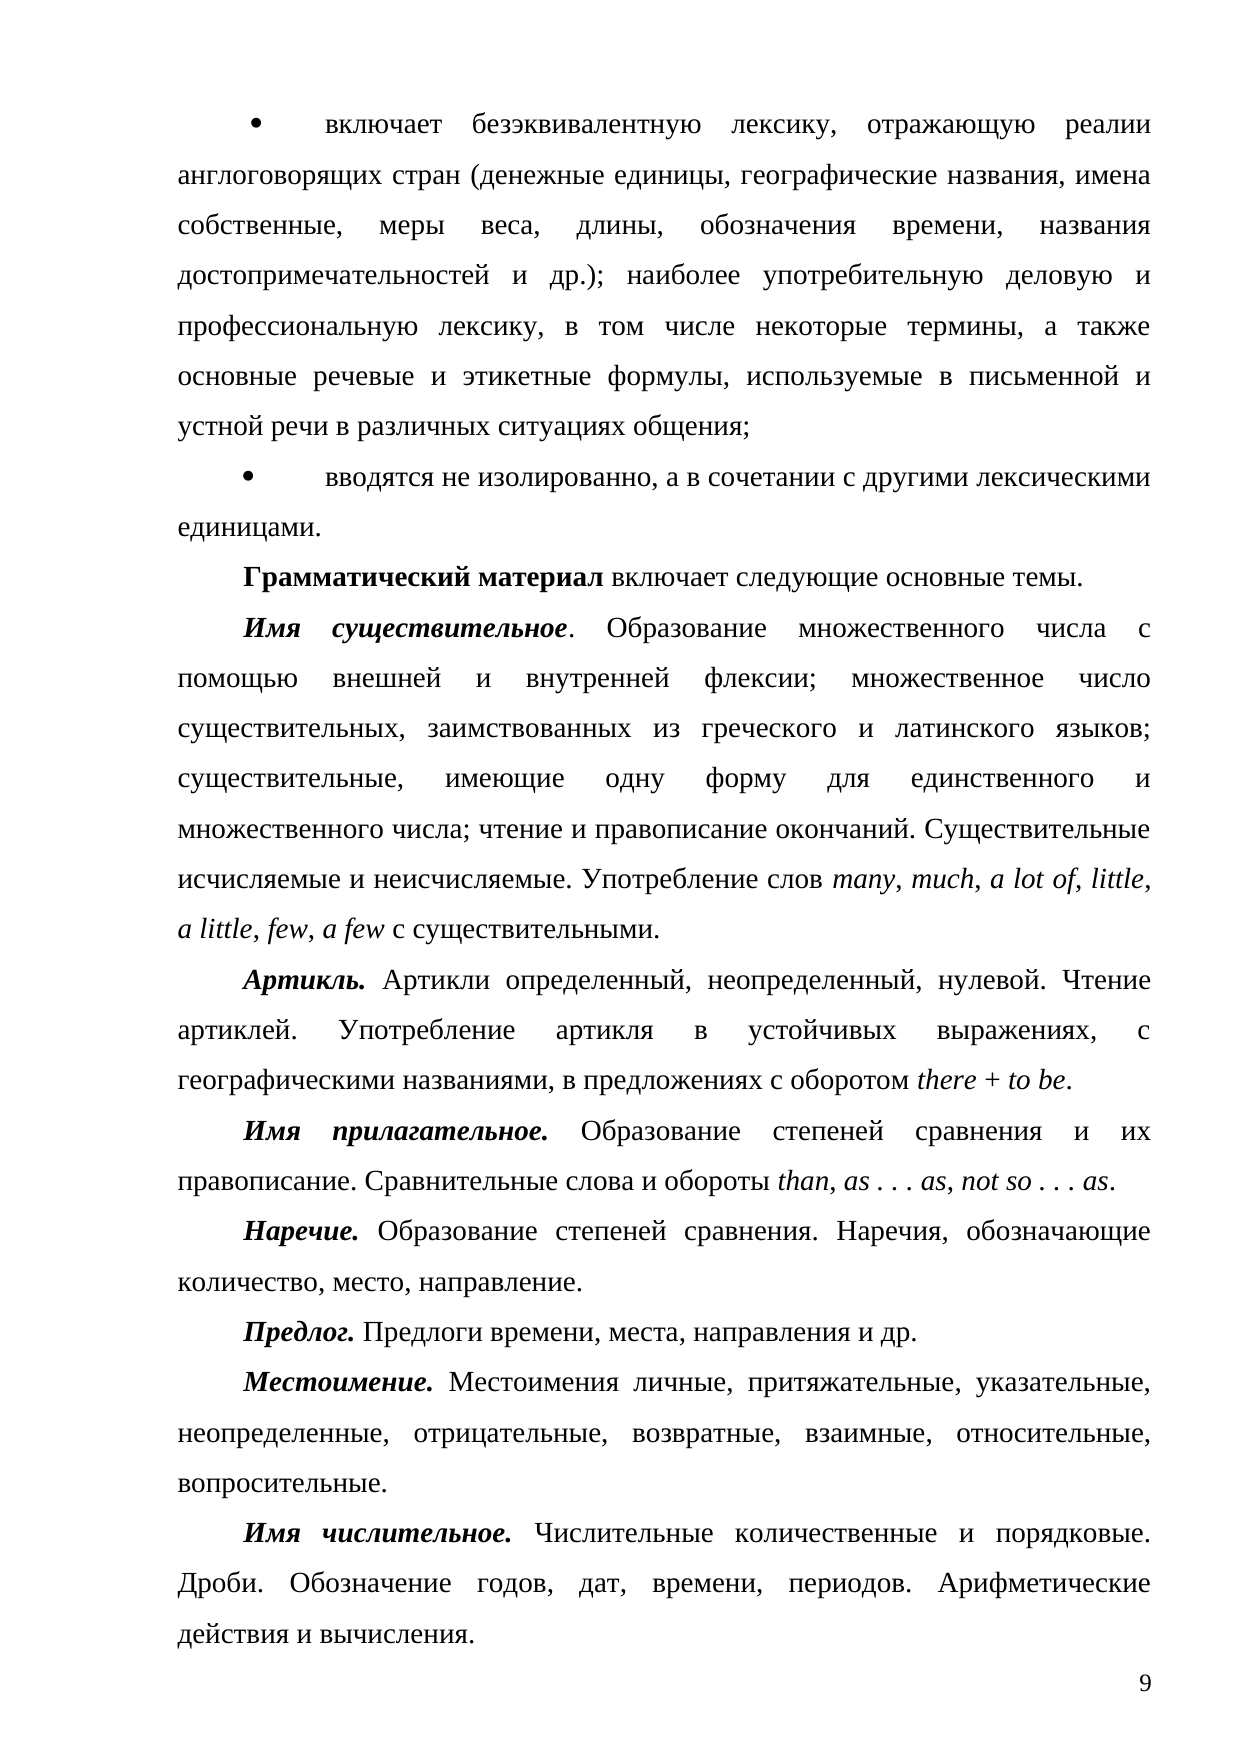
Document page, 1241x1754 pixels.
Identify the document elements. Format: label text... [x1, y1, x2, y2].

list вводятся не изолированно, а в сочетании с другими лексическими единицами. [177, 459, 1152, 543]
list включает безэквивалентную лексику, отражающую реалии англоговорящих стран (денежные единицы, географические названия, имена собственные, меры веса, длины, обозначения времени, названия достопримечательностей и др.); наиболее употребительную деловую и профессиональную лексику, в том числе некоторые термины, а также основные речевые и этикетные формулы, используемые в письменной и устной речи в различных ситуациях общения; [177, 106, 1152, 442]
text Наречие. Образование степеней сравнения. Наречия, обозначающие количество, место, направление. [177, 1213, 1152, 1297]
text Артикль. Артикли определенный, неопределенный, нулевой. Чтение артиклей. Употребление артикля в устойчивых выражениях, с географическими названиями, в предложениях с оборотом there + to be. [177, 962, 1152, 1096]
text Имя существительное. Образование множественного числа с помощью внешней и внутренней флексии; множественное число существительных, заимствованных из греческого и латинского языков; существительные, имеющие одну форму для единственного и множественного числа; чтение и правописание окончаний. Существительные исчисляемые и неисчисляемые. Употребление слов many, much, a lot of, little, a little, few, a few с существительными. [177, 610, 1152, 945]
text Имя числительное. Числительные количественные и порядковые. Дроби. Обозначение годов, дат, времени, периодов. Арифметические действия и вычисления. [177, 1515, 1152, 1649]
text Местоимение. Местоимения личные, притяжательные, указательные, неопределенные, отрицательные, возвратные, взаимные, относительные, вопросительные. [177, 1364, 1152, 1498]
text Грамматический материал включает следующие основные темы. [177, 559, 1152, 593]
text Предлог. Предлоги времени, места, направления и др. [177, 1314, 1152, 1348]
text Имя прилагательное. Образование степеней сравнения и их правописание. Сравнительные слова и обороты than, as . . . as, not so . . . as. [177, 1113, 1152, 1197]
